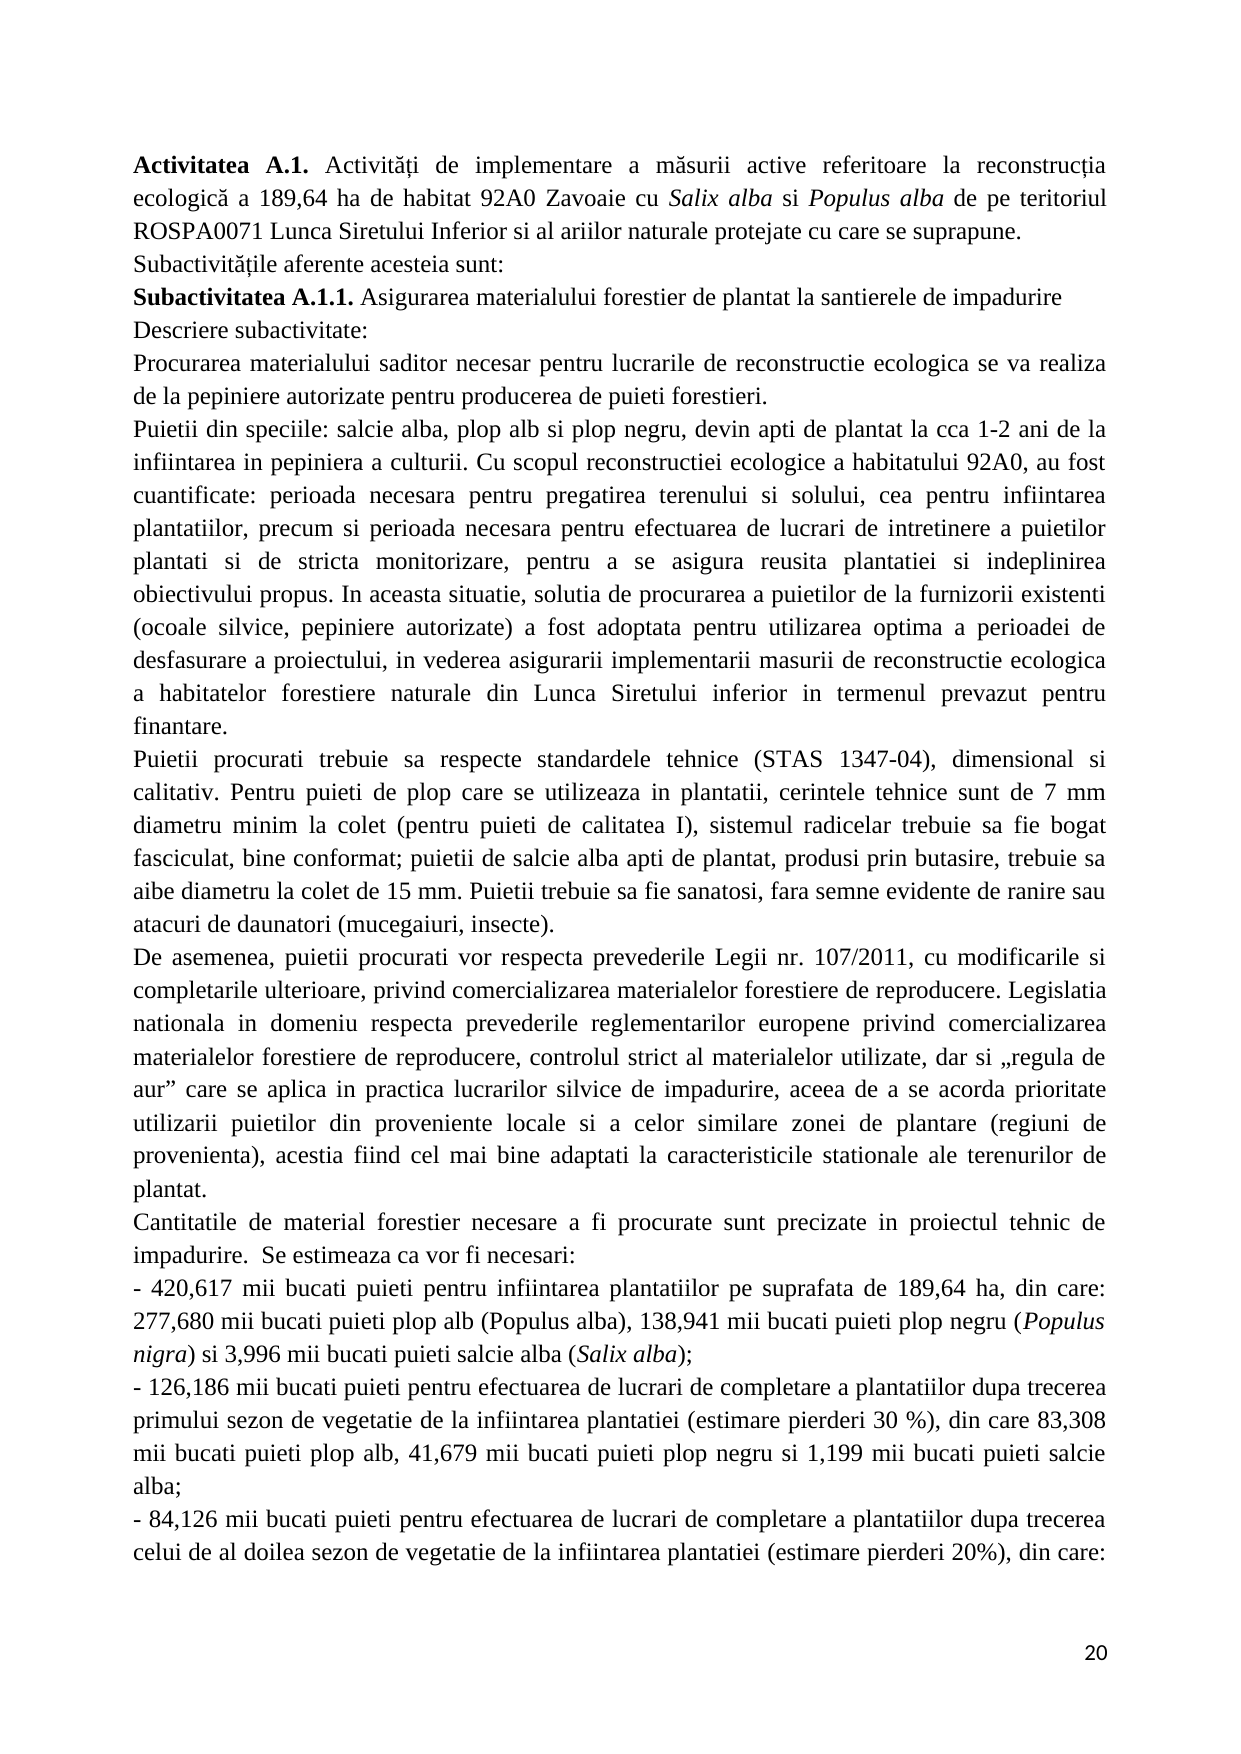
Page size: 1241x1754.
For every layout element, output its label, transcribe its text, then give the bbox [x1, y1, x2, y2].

text Descriere subactivitate: [133, 315, 1107, 344]
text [133, 1504, 1107, 1566]
text Puietii procurati trebuie sa respecte standardele tehnice (STAS 1347-04), dimensional si calitativ. Pentru puieti de plop care se utilizeaza in plantatii, cerintele tehnice sunt de 7 mm diametru minim la colet (pentru puieti de calitatea I), sistemul radicelar trebuie sa fie bogat fasciculat, bine conformat; puietii de salcie alba apti de plantat, produsi prin butasire, trebuie sa aibe diametru la colet de 15 mm. Puietii trebuie sa fie sanatosi, fara semne evidente de ranire sau atacuri de daunatori (mucegaiuri, insecte). [133, 744, 1107, 938]
text Subactivitatea A.1.1. Asigurarea materialului forestier de plantat la santierele de impadurire [133, 282, 1107, 311]
text Procurarea materialului saditor necesar pentru lucrarile de reconstructie ecologica se va realiza de la pepiniere autorizate pentru producerea de puieti forestieri. [133, 348, 1107, 410]
text De asemenea, puietii procurati vor respecta prevederile Legii nr. 107/2011, cu modificarile si completarile ulterioare, privind comercializarea materialelor forestiere de reproducere. Legislatia nationala in domeniu respecta prevederile reglementarilor europene privind comercializarea materialelor forestiere de reproducere, controlul strict al materialelor utilizate, dar si „regula de aur” care se aplica in practica lucrarilor silvice de impadurire, aceea de a se acorda prioritate utilizarii puietilor din proveniente locale si a celor similare zonei de plantare (regiuni de provenienta), acestia fiind cel mai bine adaptati la caracteristicile stationale ale terenurilor de plantat. [133, 942, 1107, 1202]
text - 420,617 mii bucati puieti pentru infiintarea plantatiilor pe suprafata de 189,64 ha, din care: 277,680 mii bucati puieti plop alb (Populus alba), 138,941 mii bucati puieti plop negru (Populus nigra) si 3,996 mii bucati puieti salcie alba (Salix alba); [133, 1273, 1107, 1367]
text Puietii din speciile: salcie alba, plop alb si plop negru, devin apti de plantat la cca 1-2 ani de la infiintarea in pepiniera a culturii. Cu scopul reconstructiei ecologice a habitatului 92A0, au fost cuantificate: perioada necesara pentru pregatirea terenului si solului, cea pentru infiintarea plantatiilor, precum si perioada necesara pentru efectuarea de lucrari de intretinere a puietilor plantati si de stricta monitorizare, pentru a se asigura reusita plantatiei si indeplinirea obiectivului propus. In aceasta situatie, solutia de procurarea a puietilor de la furnizorii existenti (ocoale silvice, pepiniere autorizate) a fost adoptata pentru utilizarea optima a perioadei de desfasurare a proiectului, in vederea asigurarii implementarii masurii de reconstructie ecologica a habitatelor forestiere naturale din Lunca Siretului inferior in termenul prevazut pentru finantare. [133, 414, 1107, 740]
text - 126,186 mii bucati puieti pentru efectuarea de lucrari de completare a plantatiilor dupa trecerea primului sezon de vegetatie de la infiintarea plantatiei (estimare pierderi 30 %), din care 83,308 mii bucati puieti plop alb, 41,679 mii bucati puieti plop negru si 1,199 mii bucati puieti salcie alba; [133, 1372, 1107, 1499]
text Activitatea A.1. Activități de implementare a măsurii active referitoare la reconstrucția ecologică a 189,64 ha de habitat 92A0 Zavoaie cu Salix alba si Populus alba de pe teritoriul ROSPA0071 Lunca Siretului Inferior si al ariilor naturale protejate cu care se suprapune. [133, 150, 1107, 245]
text Subactivitățile aferente acesteia sunt: [133, 249, 1107, 278]
text Cantitatile de material forestier necesare a fi procurate sunt precizate in proiectul tehnic de impadurire. Se estimeaza ca vor fi necesari: [133, 1207, 1107, 1268]
